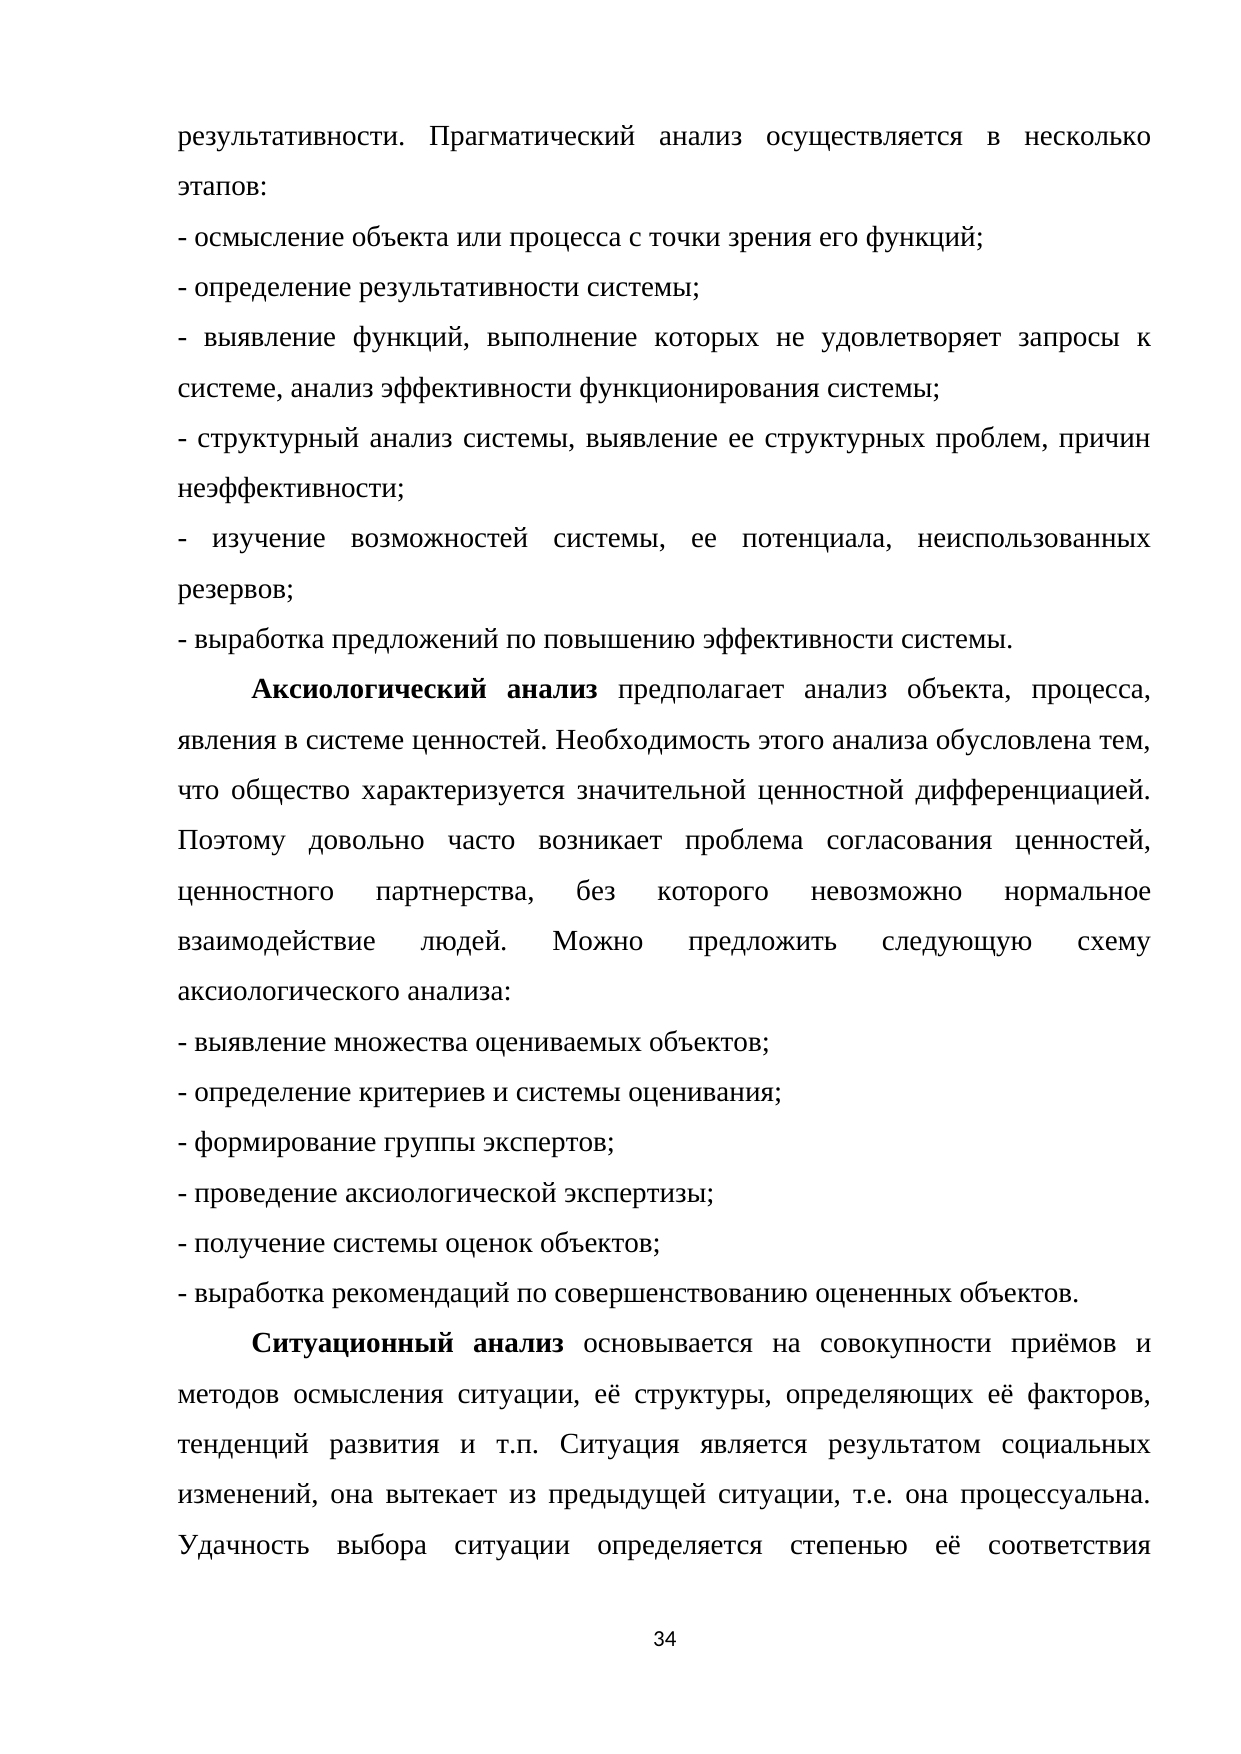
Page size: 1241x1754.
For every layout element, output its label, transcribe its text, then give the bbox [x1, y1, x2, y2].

text - изучение возможностей системы, ее потенциала, неиспользованных резервов; [177, 521, 1152, 604]
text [177, 1326, 1152, 1560]
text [177, 118, 1152, 202]
text - структурный анализ системы, выявление ее структурных проблем, причин неэффективности; [177, 420, 1152, 504]
text - формирование группы экспертов; [177, 1124, 1152, 1158]
text - выработка рекомендаций по совершенствованию оцененных объектов. [177, 1275, 1152, 1309]
text - осмысление объекта или процесса с точки зрения его функций; [177, 219, 1152, 252]
text - выявление множества оцениваемых объектов; [177, 1024, 1152, 1057]
text Аксиологический анализ предполагает анализ объекта, процесса, явления в системе ценностей. Необходимость этого анализа обусловлена тем, что общество характеризуется значительной ценностной дифференциацией. Поэтому довольно часто возникает проблема согласования ценностей, ценностного партнерства, без которого невозможно нормальное взаимодействие людей. Можно предложить следующую схему аксиологического анализа: [177, 672, 1152, 1007]
text - получение системы оценок объектов; [177, 1225, 1152, 1258]
text - проведение аксиологической экспертизы; [177, 1175, 1152, 1208]
text - выявление функций, выполнение которых не удовлетворяет запросы к системе, анализ эффективности функционирования системы; [177, 319, 1152, 403]
text - определение критериев и системы оценивания; [177, 1074, 1152, 1108]
text - выработка предложений по повышению эффективности системы. [177, 621, 1152, 655]
text - определение результативности системы; [177, 269, 1152, 303]
